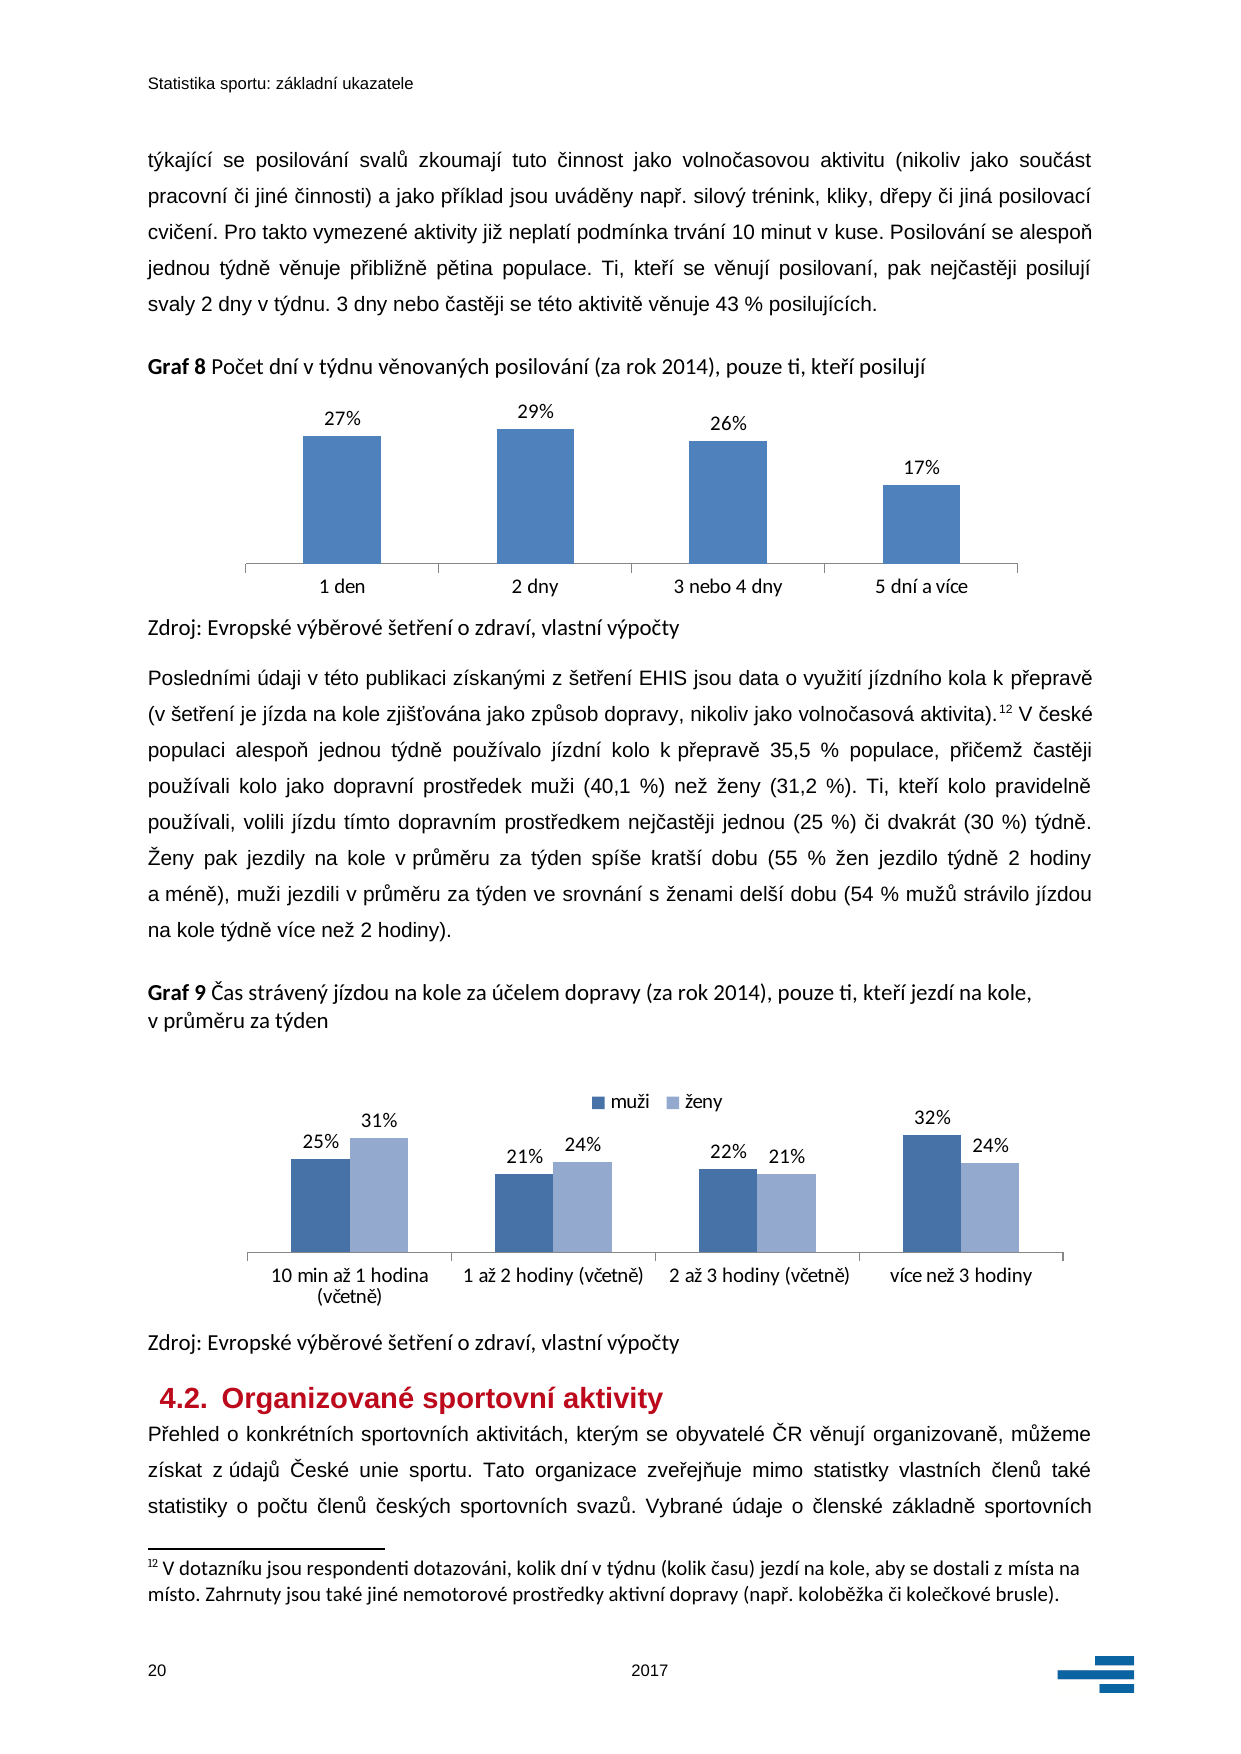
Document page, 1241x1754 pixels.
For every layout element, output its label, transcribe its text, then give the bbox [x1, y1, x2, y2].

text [148, 148, 1093, 315]
subtitle Organizované sportovní aktivity [159, 1381, 1093, 1415]
text Graf 9 Čas strávený jízdou na kole za účelem dopravy (za rok 2014), pouze ti, kteří jezdí na kole, v průměru za týden [148, 978, 1093, 1034]
picture [1057, 1656, 1135, 1693]
list Zdroj: Evropské výběrové šetření o zdraví, vlastní výpočty [148, 613, 1093, 641]
text Graf 8 Počet dní v týdnu věnovaných posilování (za rok 2014), pouze ti, kteří posilují [148, 352, 1093, 380]
text Posledními údaji v této publikaci získanými z šetření EHIS jsou data o využití jízdního kola k přepravě (v šetření je jízda na kole zjišťována jako způsob dopravy, nikoliv jako volnočasová aktivita). V české populaci alespoň jednou týdně používalo jízdní kolo k přepravě 35,5 % populace, přičemž častěji používali kolo jako dopravní prostředek muži (40,1 %) než ženy (31,2 %). Ti, kteří kolo pravidelně používali, volili jízdu tímto dopravním prostředkem nejčastěji jednou (25 %) či dvakrát (30 %) týdně. Ženy pak jezdily na kole v průměru za týden spíše kratší dobu (55 % žen jezdilo týdně 2 hodiny a méně), muži jezdili v průměru za týden ve srovnání s ženami delší dobu (54 % mužů strávilo jízdou na kole týdně více než 2 hodiny). [148, 666, 1093, 941]
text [148, 1422, 1093, 1517]
list Zdroj: Evropské výběrové šetření o zdraví, vlastní výpočty [148, 1328, 1093, 1356]
